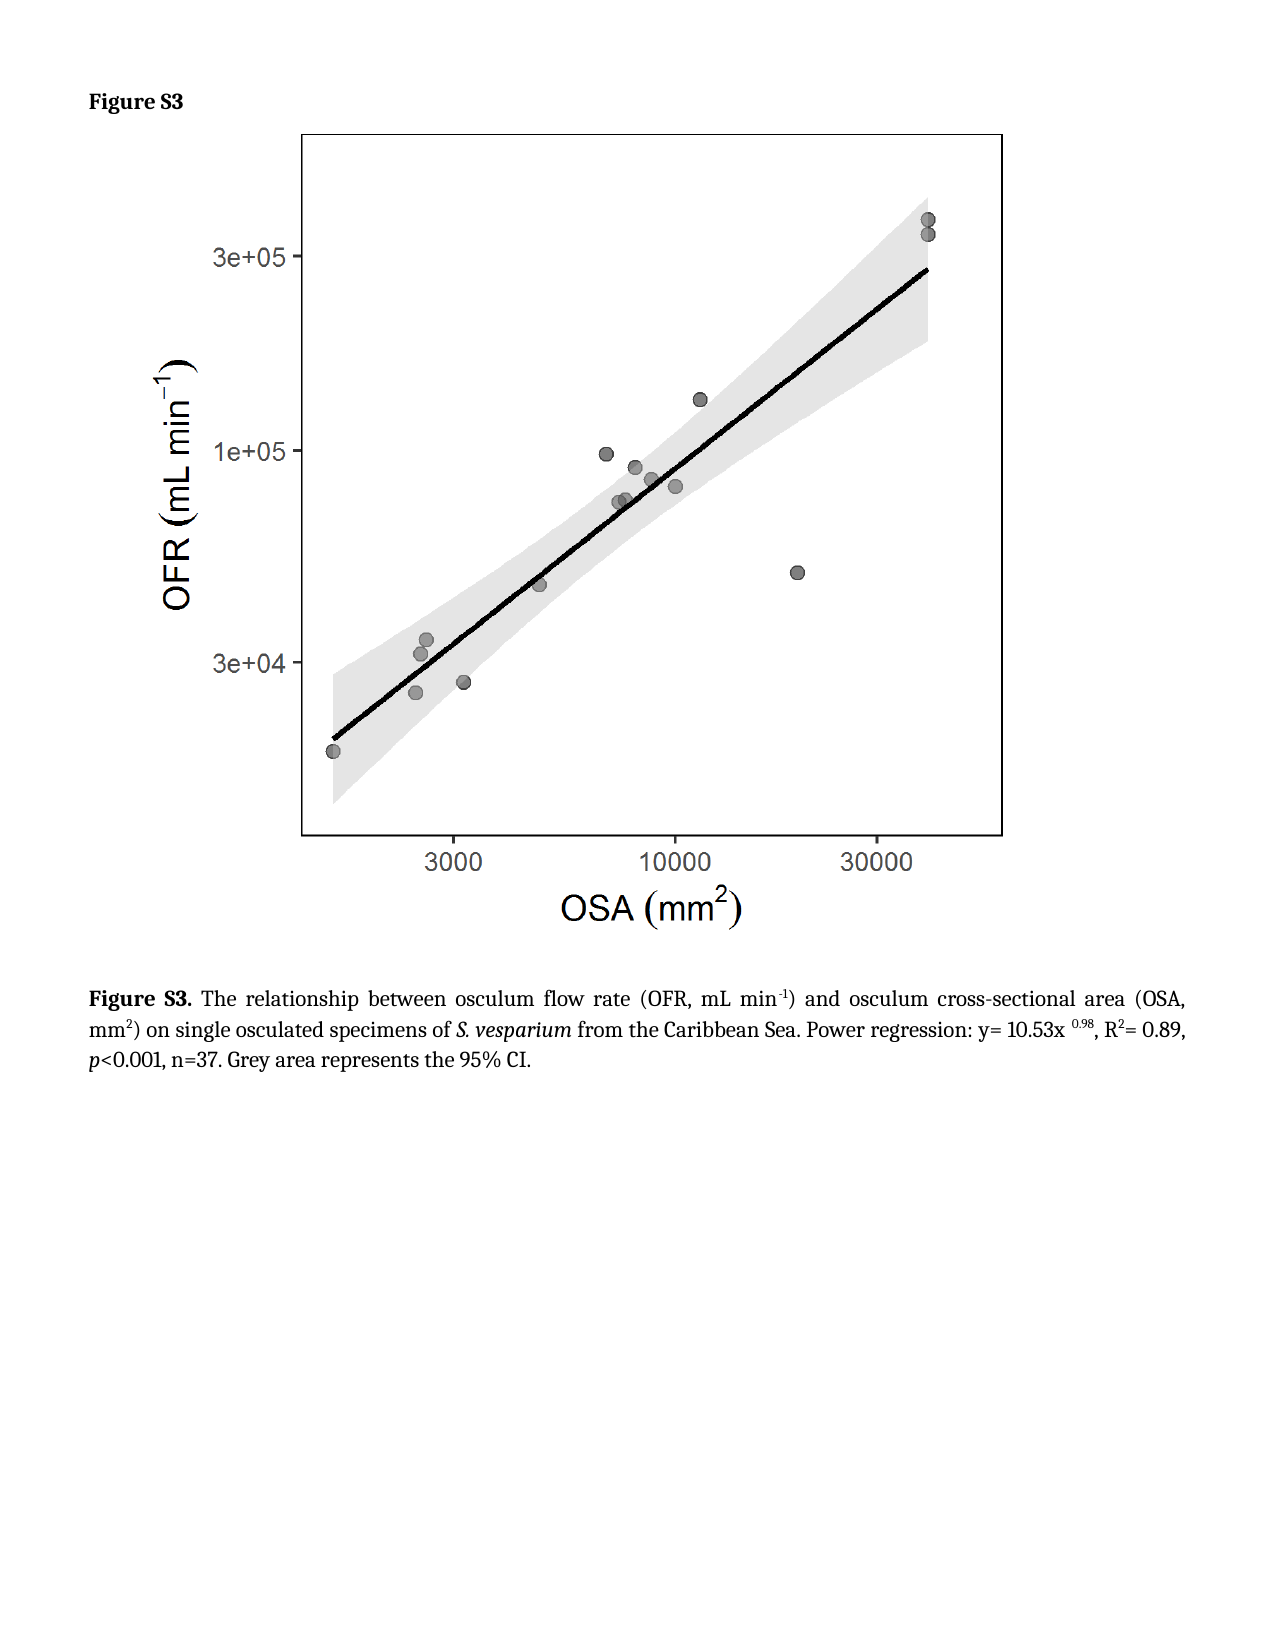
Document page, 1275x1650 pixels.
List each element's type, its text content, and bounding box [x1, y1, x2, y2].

text Figure S3 [89, 89, 1186, 115]
text Figure S3. The relationship between osculum flow rate (OFR, mL min-1) and osculum cross-sectional area (OSA, mm2) on single osculated specimens of S. vesparium from the Caribbean Sea. Power regression: y= 10.53x 0.98, R2= 0.89, p<0.001, n=37. Grey area represents the 95% CI. [89, 986, 1186, 1073]
picture [88, 118, 1091, 952]
